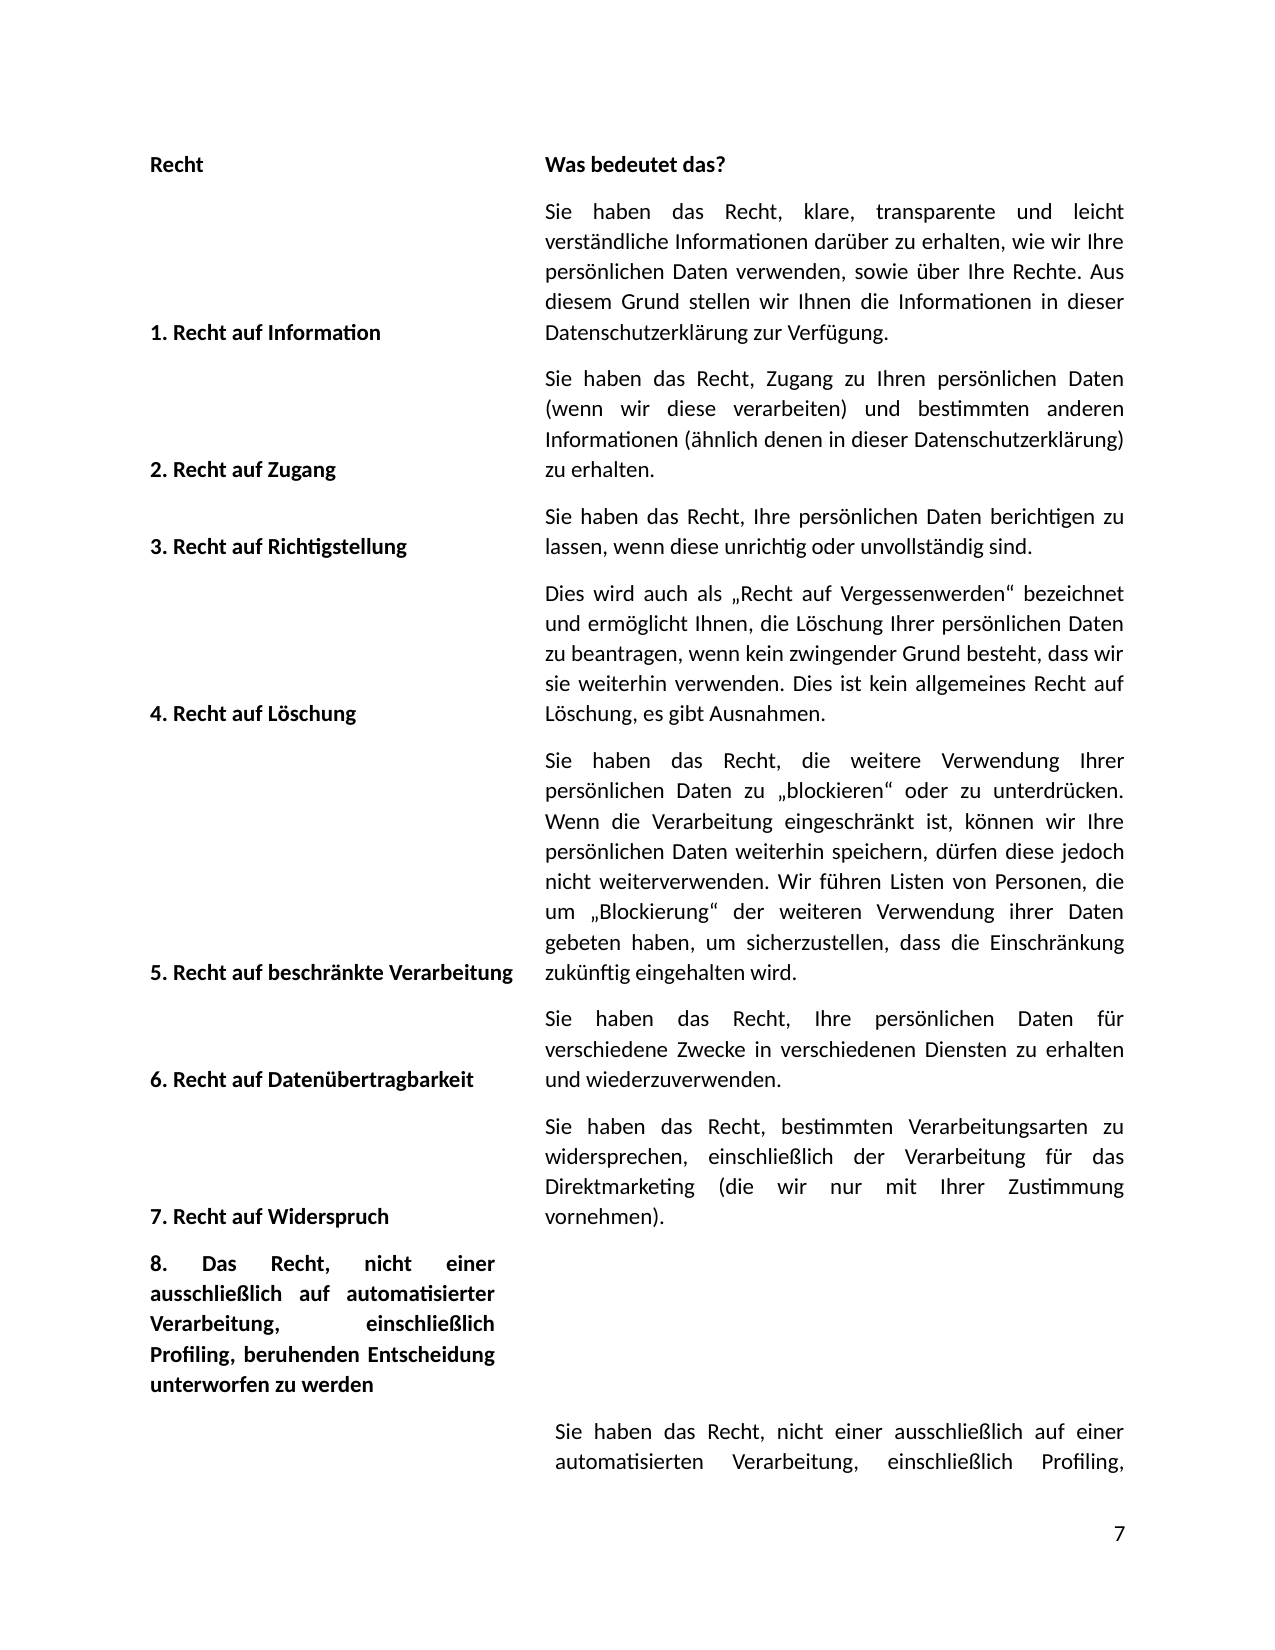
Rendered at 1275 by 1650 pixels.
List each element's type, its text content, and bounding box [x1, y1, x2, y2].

table_cell 7. Recht auf Widerspruch [150, 1112, 545, 1249]
table_cell Dies wird auch als „Recht auf Vergessenwerden“ bezeichnet und ermöglicht Ihnen, die Löschung Ihrer persönlichen Daten zu beantragen, wenn kein zwingender Grund besteht, dass wir sie weiterhin verwenden. Dies ist kein allgemeines Recht auf Löschung, es gibt Ausnahmen. [545, 579, 1125, 746]
table_cell 2. Recht auf Zugang [150, 364, 545, 502]
table_cell Sie haben das Recht, Ihre persönlichen Daten berichtigen zu lassen, wenn diese unrichtig oder unvollständig sind. [545, 502, 1125, 579]
table_cell Sie haben das Recht, klare, transparente und leicht verständliche Informationen darüber zu erhalten, wie wir Ihre persönlichen Daten verwenden, sowie über Ihre Rechte. Aus diesem Grund stellen wir Ihnen die Informationen in dieser Datenschutzerklärung zur Verfügung. [545, 197, 1125, 364]
table_cell Sie haben das Recht, die weitere Verwendung Ihrer persönlichen Daten zu „blockieren“ oder zu unterdrücken. Wenn die Verarbeitung eingeschränkt ist, können wir Ihre persönlichen Daten weiterhin speichern, dürfen diese jedoch nicht weiterverwenden. Wir führen Listen von Personen, die um „Blockierung“ der weiteren Verwendung ihrer Daten gebeten haben, um sicherzustellen, dass die Einschränkung zukünftig eingehalten wird. [545, 746, 1125, 1004]
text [555, 1417, 1125, 1475]
table_cell Sie haben das Recht, bestimmten Verarbeitungsarten zu widersprechen, einschließlich der Verarbeitung für das Direktmarketing (die wir nur mit Ihrer Zustimmung vornehmen). [545, 1112, 1125, 1249]
table_cell 3. Recht auf Richtigstellung [150, 502, 545, 579]
text 8. Das Recht, nicht einer ausschließlich auf automatisierter Verarbeitung, einschließlich Profiling, beruhenden Entscheidung unterworfen zu werden [150, 1249, 495, 1398]
table_cell 5. Recht auf beschränkte Verarbeitung [150, 746, 545, 1004]
table_cell Sie haben das Recht, Ihre persönlichen Daten für verschiedene Zwecke in verschiedenen Diensten zu erhalten und wiederzuverwenden. [545, 1005, 1125, 1112]
table_cell Sie haben das Recht, Zugang zu Ihren persönlichen Daten (wenn wir diese verarbeiten) und bestimmten anderen Informationen (ähnlich denen in dieser Datenschutzerklärung) zu erhalten. [545, 364, 1125, 502]
table_cell 6. Recht auf Datenübertragbarkeit [150, 1005, 545, 1112]
table_header Was bedeutet das? [545, 150, 1125, 197]
table_cell 4. Recht auf Löschung [150, 579, 545, 746]
table_cell 1. Recht auf Information [150, 197, 545, 364]
table_header Recht [150, 150, 545, 197]
